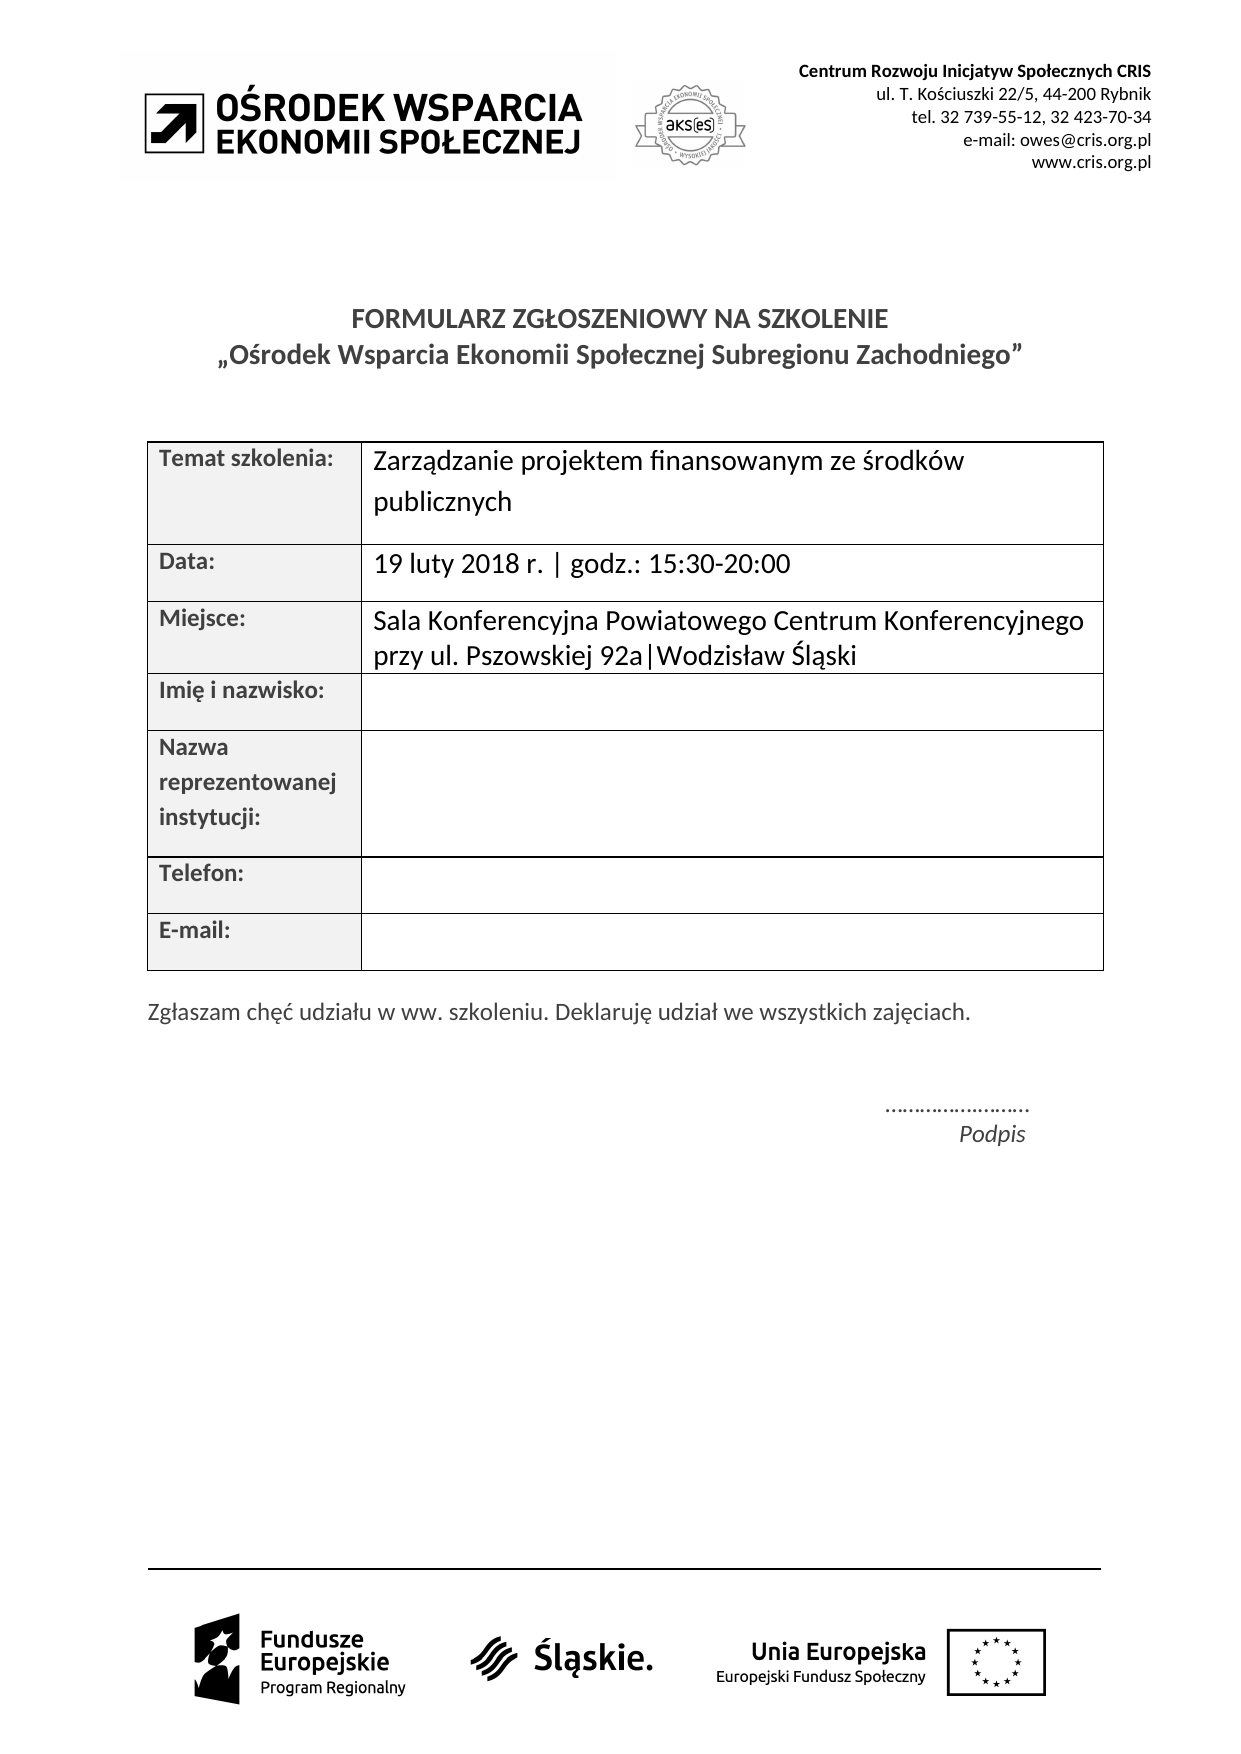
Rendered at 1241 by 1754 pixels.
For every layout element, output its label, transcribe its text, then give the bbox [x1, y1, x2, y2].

picture [631, 82, 747, 168]
table_cell [362, 674, 1103, 730]
table_cell Telefon: [148, 858, 361, 913]
table_cell 19 luty 2018 r. | godz.: 15:30-20:00 [362, 545, 1103, 601]
table_cell E-mail: [148, 914, 361, 970]
table_cell [362, 914, 1103, 970]
table_cell Nazwa reprezentowanej instytucji: [148, 731, 361, 856]
table_cell Miejsce: [148, 602, 361, 673]
table_cell Data: [148, 545, 361, 601]
table_header Zarządzanie projektem finansowanym ze środków publicznych [362, 443, 1103, 544]
table_cell Sala Konferencyjna Powiatowego Centrum Konferencyjnego przy ul. Pszowskiej 92a|Wodzisław Śląski [362, 602, 1103, 673]
table_cell Imię i nazwisko: [148, 674, 361, 730]
picture [120, 52, 616, 181]
picture [173, 1593, 1067, 1725]
text Zgłaszam chęć udziału w ww. szkoleniu. Deklaruję udział we wszystkich zajęciach. [148, 996, 1093, 1027]
table_header Temat szkolenia: [148, 443, 361, 544]
text Podpis [885, 1118, 1093, 1149]
text FORMULARZ ZGŁOSZENIOWY NA SZKOLENIE [148, 301, 1093, 336]
text „Ośrodek Wsparcia Ekonomii Społecznej Subregionu Zachodniego” [148, 336, 1093, 372]
table_cell [362, 731, 1103, 856]
text …………….……… [885, 1088, 1093, 1118]
table_cell [362, 858, 1103, 913]
